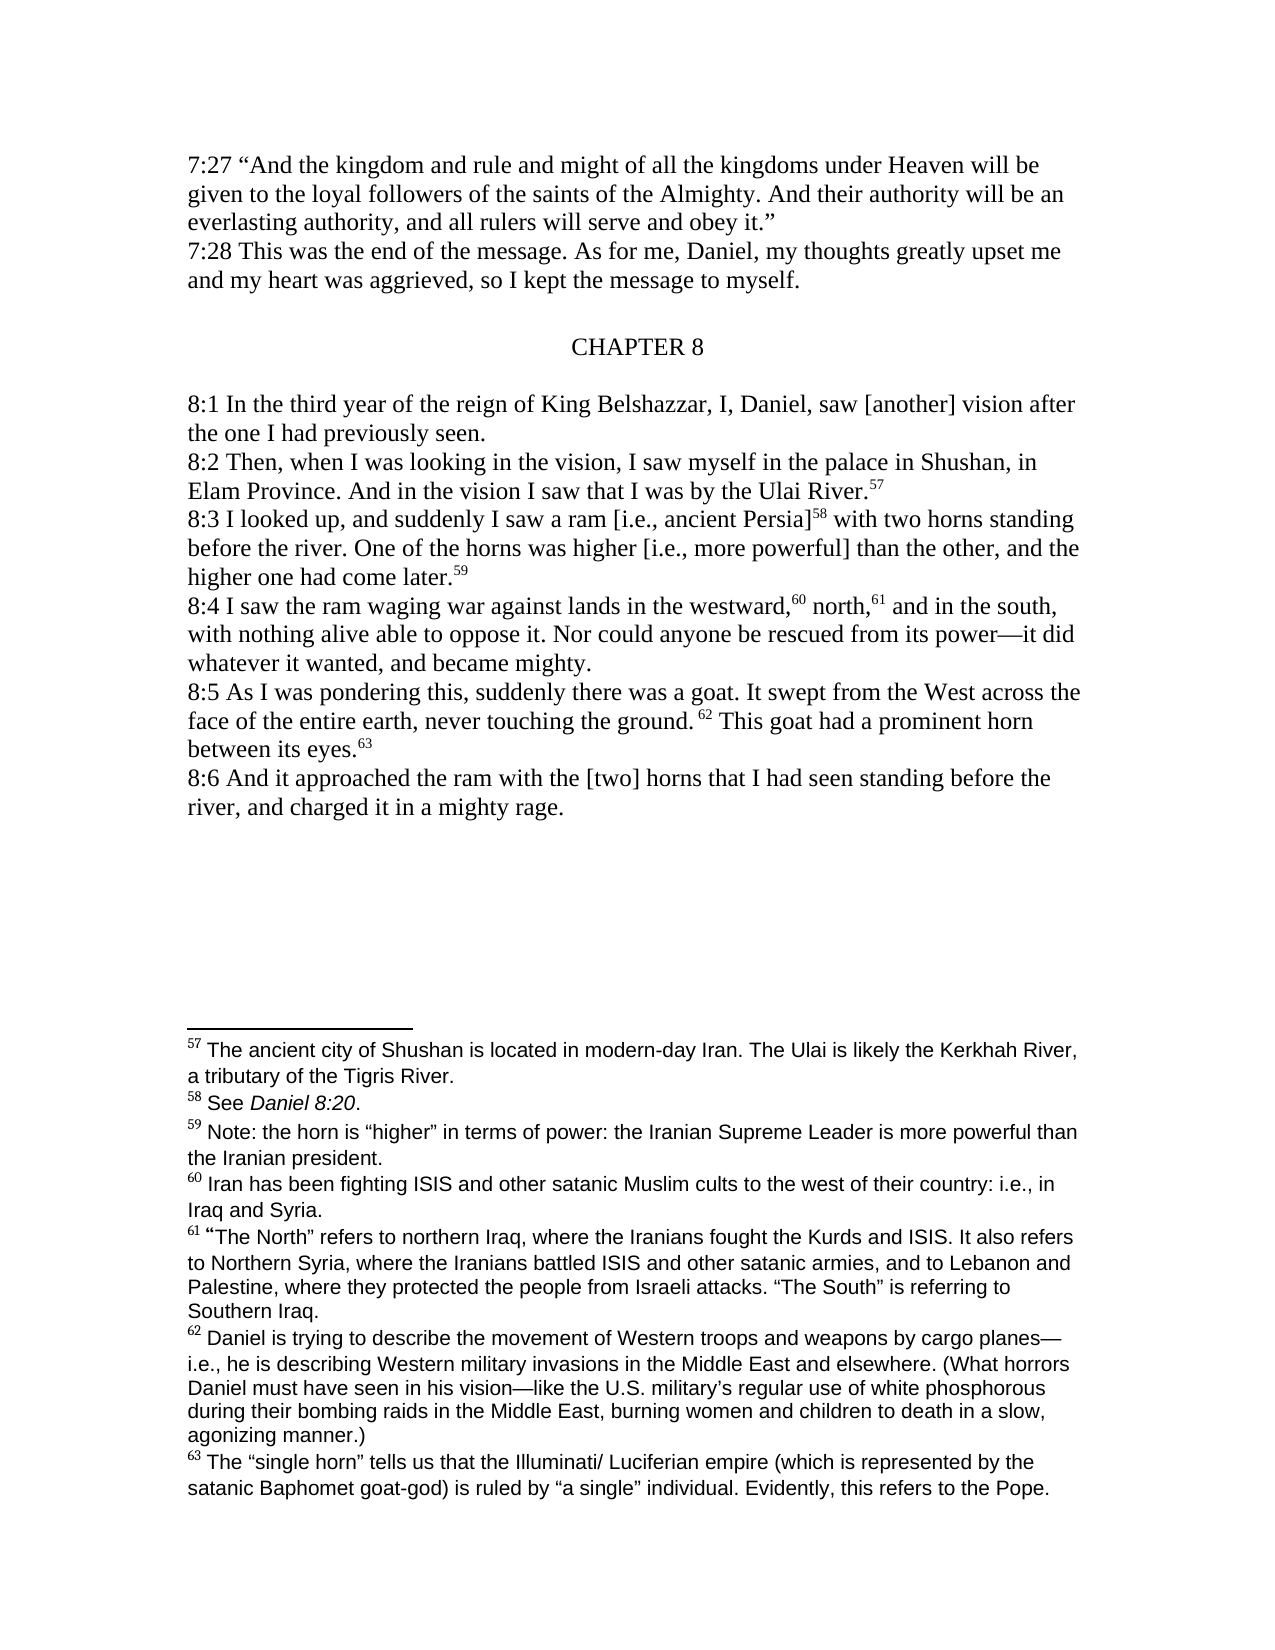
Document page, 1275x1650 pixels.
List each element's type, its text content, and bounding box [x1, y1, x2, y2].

text 8:4 I saw the ram waging war against lands in the westward, north, and in the south, with nothing alive able to oppose it. Nor could anyone be rescued from its power—it did whatever it wanted, and became mighty. [187, 591, 1087, 677]
text CHAPTER 8 [187, 332, 1087, 361]
text 7:27 “And the kingdom and rule and might of all the kingdoms under Heaven will be given to the loyal followers of the saints of the Almighty. And their authority will be an everlasting authority, and all rulers will serve and obey it.” [187, 150, 1087, 236]
text 8:6 And it approached the ram with the [two] horns that I had seen standing before the river, and charged it in a mighty rage. [187, 763, 1087, 821]
text 8:1 In the third year of the reign of King Belshazzar, I, Daniel, saw [another] vision after the one I had previously seen. [187, 389, 1087, 447]
text 8:5 As I was pondering this, suddenly there was a goat. It swept from the West across the face of the entire earth, never touching the ground. This goat had a prominent horn between its eyes. [187, 677, 1087, 763]
text 8:2 Then, when I was looking in the vision, I saw myself in the palace in Shushan, in Elam Province. And in the vision I saw that I was by the Ulai River. [187, 447, 1087, 504]
text 7:28 This was the end of the message. As for me, Daniel, my thoughts greatly upset me and my heart was aggrieved, so I kept the message to myself. [187, 236, 1087, 294]
text 8:3 I looked up, and suddenly I saw a ram [i.e., ancient Persia] with two horns standing before the river. One of the horns was higher [i.e., more powerful] than the other, and the higher one had come later. [187, 504, 1087, 591]
